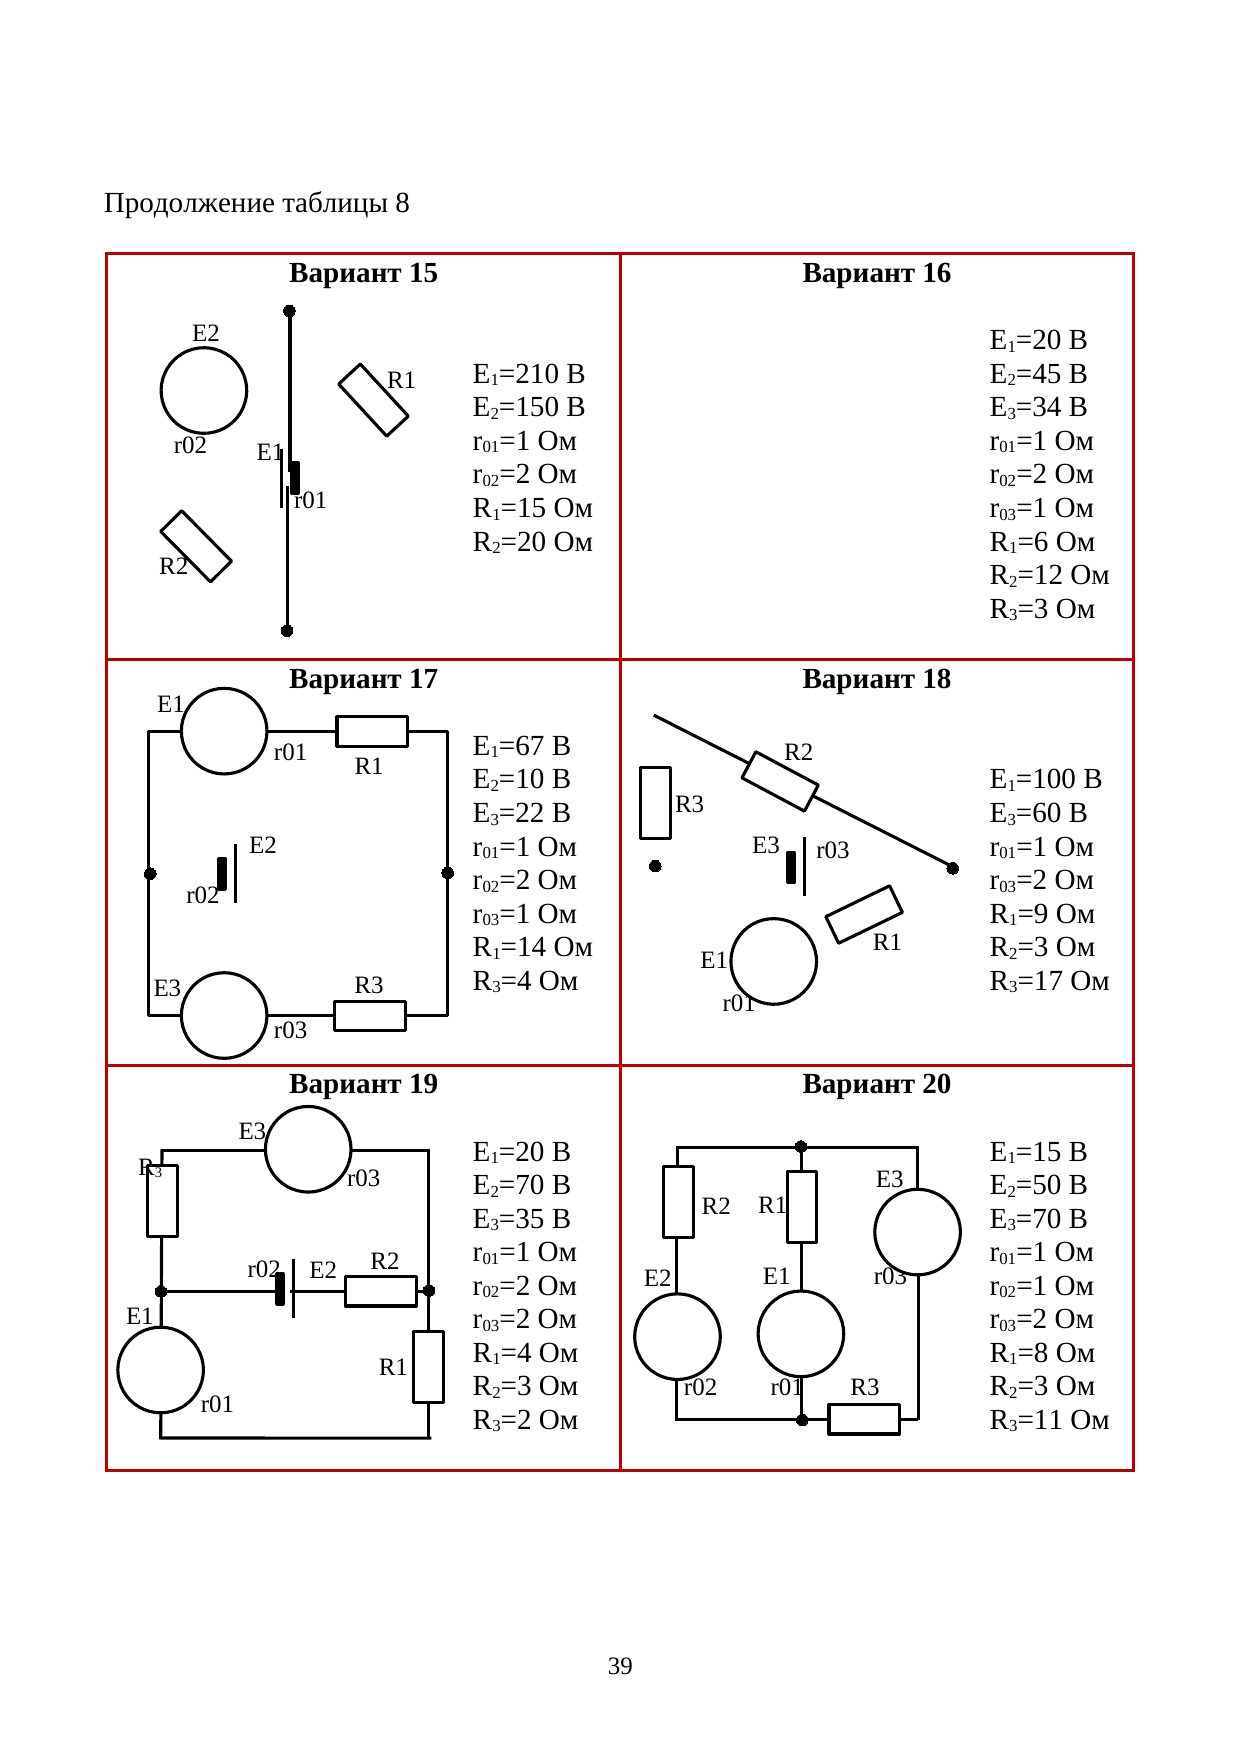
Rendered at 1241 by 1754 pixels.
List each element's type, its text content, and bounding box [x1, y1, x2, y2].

table_cell Вариант 18 Е1=100 В Е3=60 В r01=1 Ом r03=2 Ом R1=9 Ом R2=3 Ом R3=17 Ом [622, 661, 1132, 1063]
table_cell Вариант 17 Е1=67 В Е2=10 В Е3=22 В r01=1 Ом r02=2 Ом r03=1 Ом R1=14 Ом R3=4 Ом [108, 661, 619, 1063]
text Продолжение таблицы 8 [89, 185, 1152, 219]
table_header Вариант 15 Е1=210 В Е2=150 В r01=1 Ом r02=2 Ом R1=15 Ом R2=20 Ом [108, 255, 619, 658]
table_cell Вариант 20 Е1=15 В Е2=50 В Е3=70 В r01=1 Ом r02=1 Ом r03=2 Ом R1=8 Ом R2=3 Ом R3=11 Ом [622, 1067, 1132, 1469]
table_cell Вариант 19 Е1=20 В Е2=70 В Е3=35 В r01=1 Ом r02=2 Ом r03=2 Ом R1=4 Ом R2=3 Ом R3=2 Ом [108, 1067, 619, 1469]
table_header Вариант 16 Е1=20 В Е2=45 В Е3=34 В r01=1 Ом r02=2 Ом r03=1 Ом R1=6 Ом R2=12 Ом R3=3 Ом [622, 255, 1132, 658]
